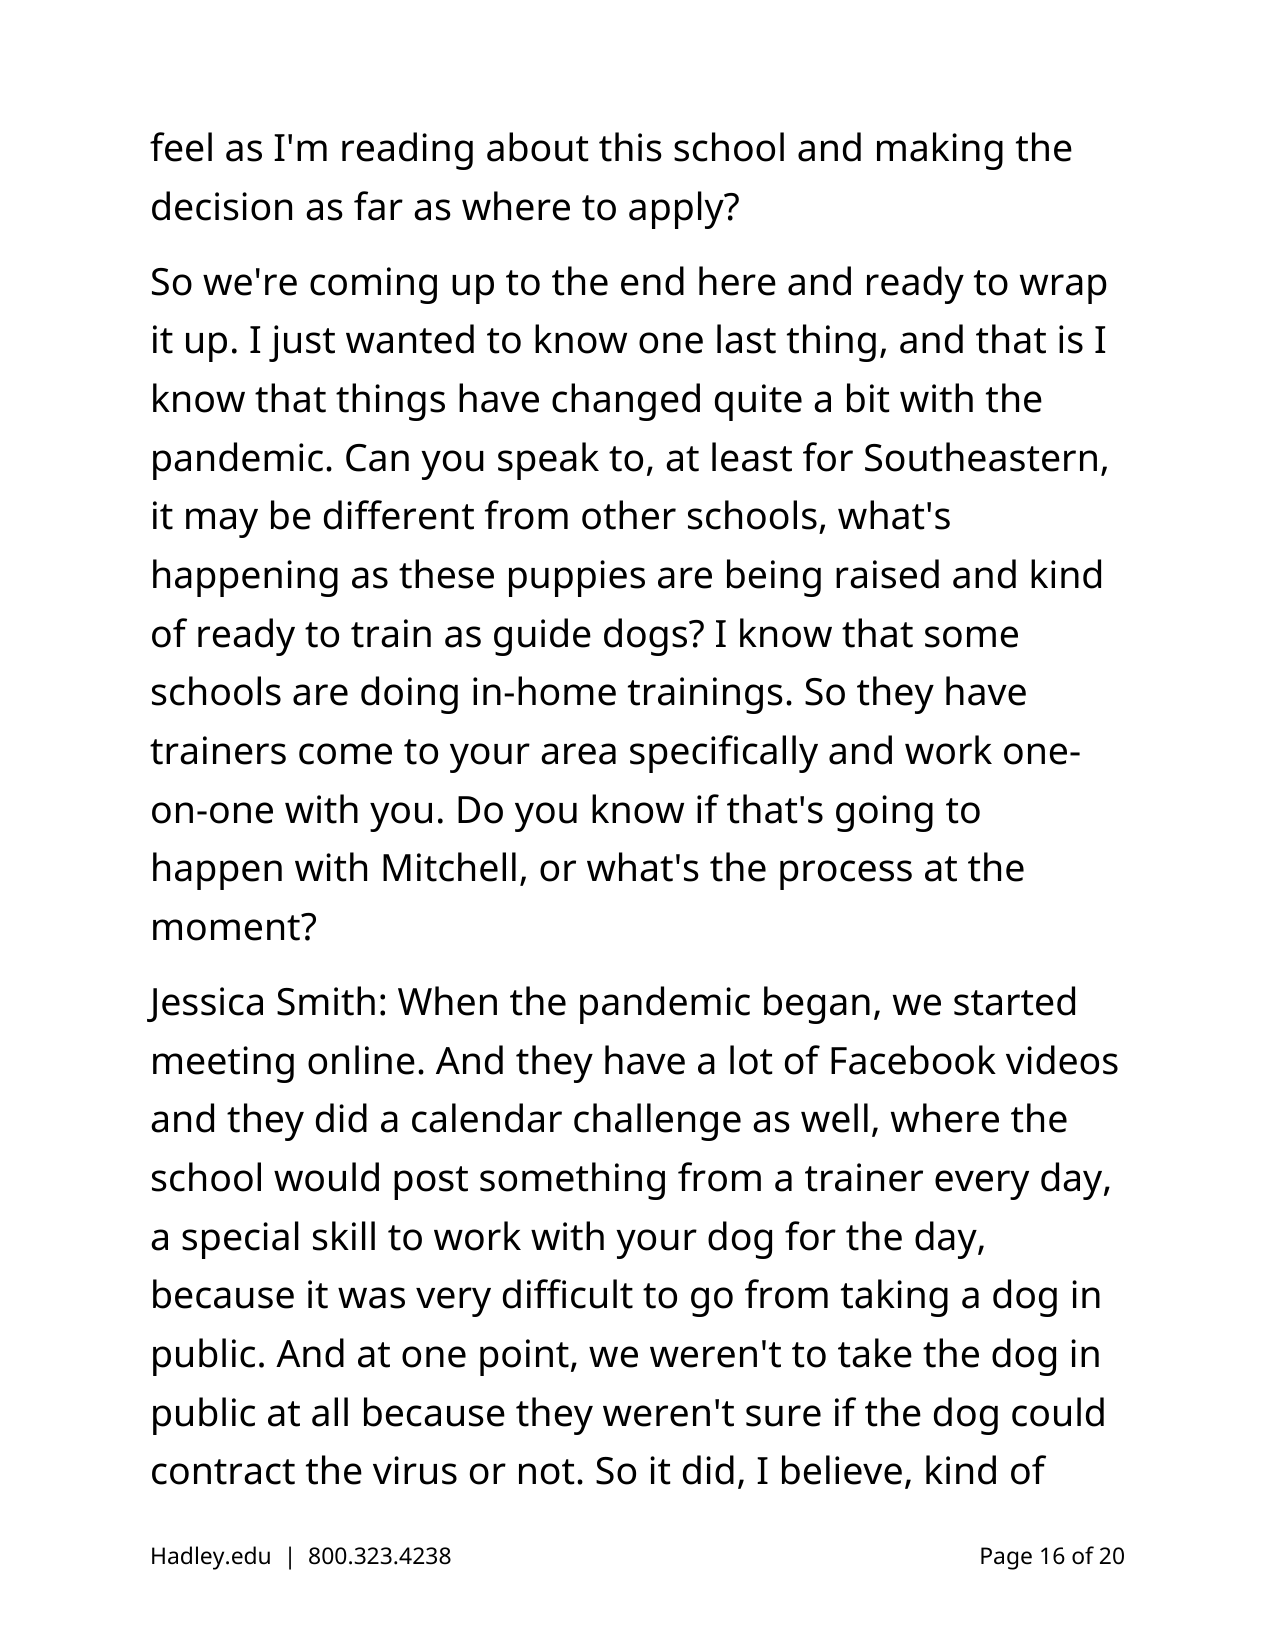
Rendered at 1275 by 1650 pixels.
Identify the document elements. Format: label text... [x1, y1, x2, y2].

text So we're coming up to the end here and ready to wrap it up. I just wanted to know one last thing, and that is I know that things have changed quite a bit with the pandemic. Can you speak to, at least for Southeastern, it may be different from other schools, what's happening as these puppies are being raised and kind of ready to train as guide dogs? I know that some schools are doing in-home trainings. So they have trainers come to your area specifically and work one-on-one with you. Do you know if that's going to happen with Mitchell, or what's the process at the moment? [150, 255, 1125, 951]
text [150, 976, 1125, 1496]
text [150, 121, 1125, 231]
